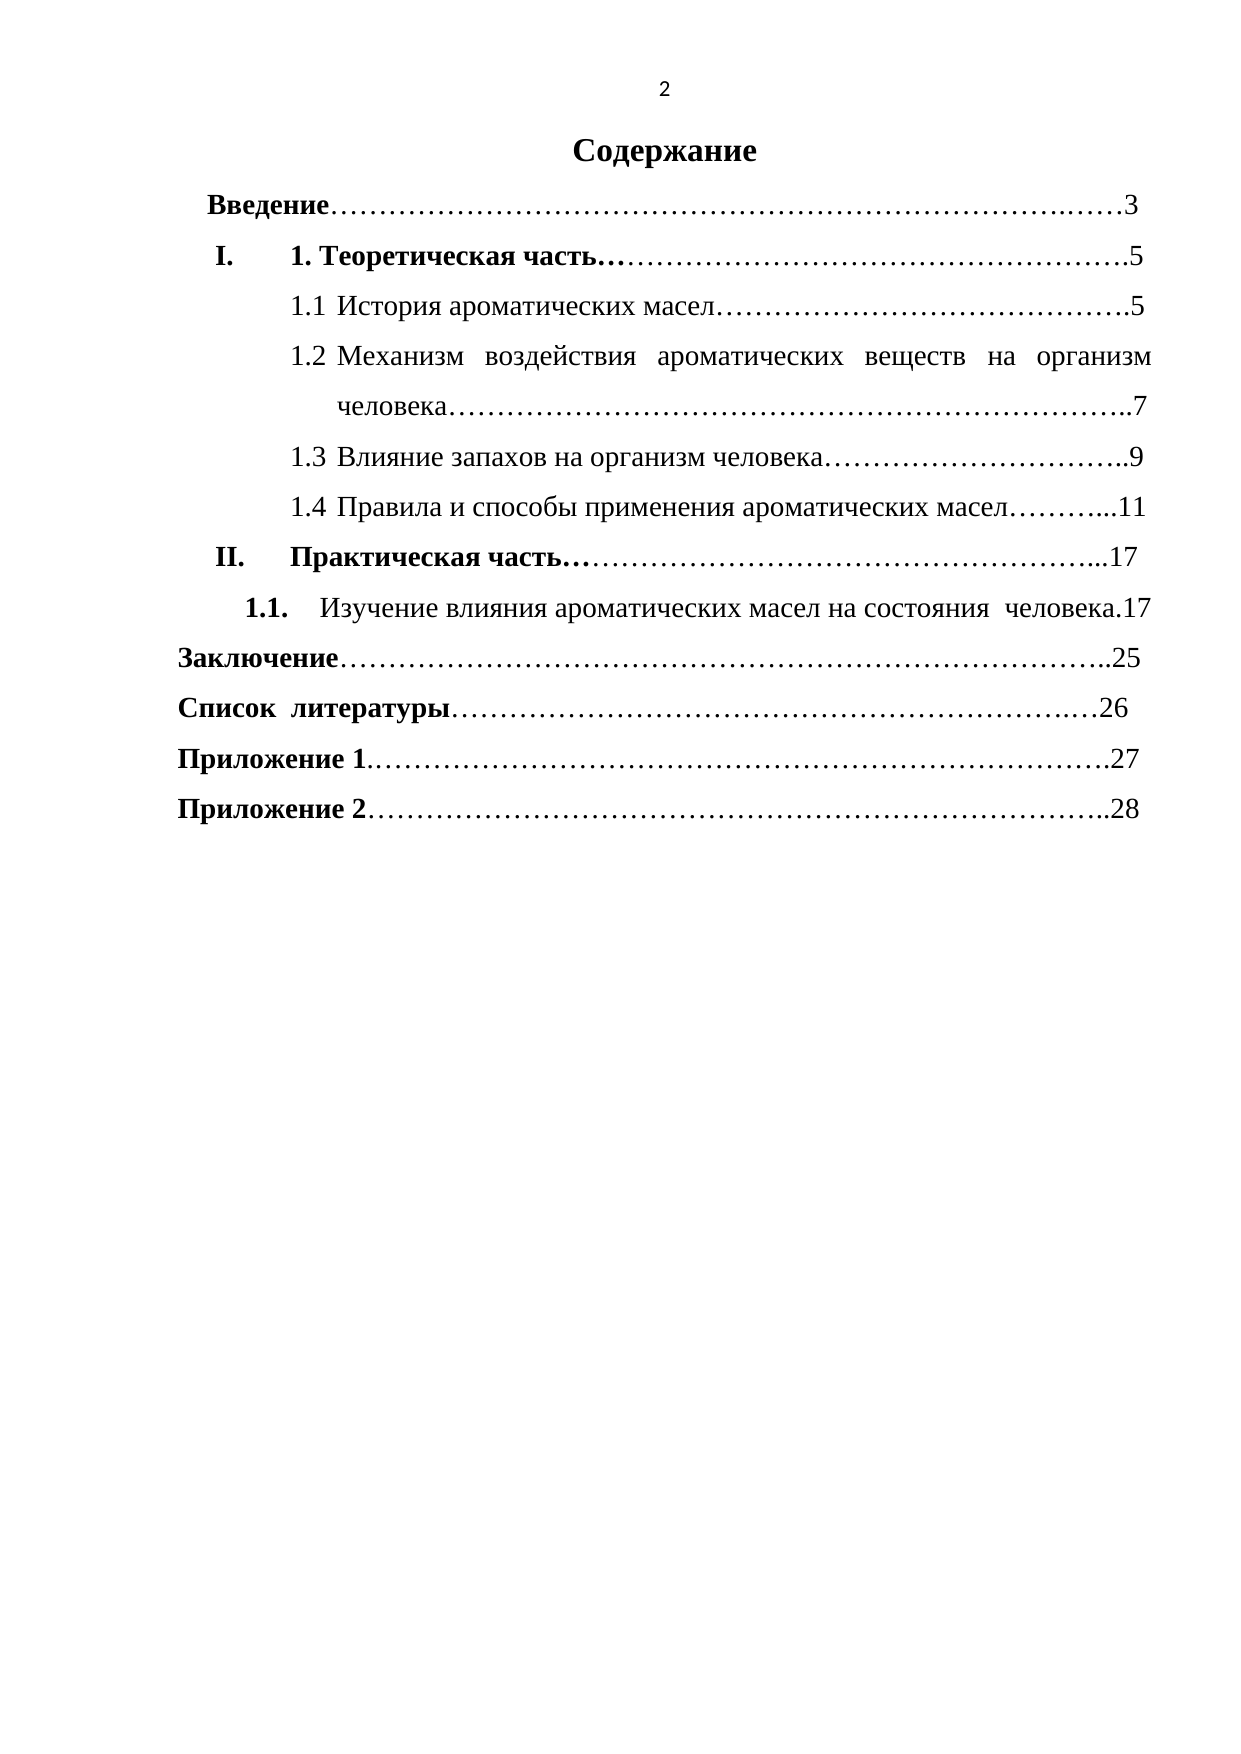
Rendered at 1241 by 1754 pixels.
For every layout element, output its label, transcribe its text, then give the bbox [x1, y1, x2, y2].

list 1. Теоретическая часть……………………………………………….5 [215, 238, 1152, 271]
text Приложение 2…………………………………………………………………..28 [177, 791, 1152, 824]
list Механизм воздействия ароматических веществ на организм человека……………………………………………………………..7 [290, 338, 1152, 422]
text Список литературы……………………………………………………….…26 [177, 690, 1152, 724]
text Содержание [177, 130, 1152, 168]
list Влияние запахов на организм человека…………………………..9 [290, 439, 1152, 472]
list Изучение влияния ароматических масел на состояния человека.17 [244, 590, 1152, 623]
list Практическая часть………………………………………………...17 [215, 539, 1152, 573]
text Введение………………………………………………………………….……3 [177, 187, 1152, 221]
list Правила и способы применения ароматических масел………...11 [290, 489, 1152, 523]
text Заключение……………………………………………………………………..25 [177, 640, 1152, 674]
text Приложение 1.………………………………………………………………….27 [177, 741, 1152, 774]
list История ароматических масел…………………………………….5 [290, 288, 1152, 321]
